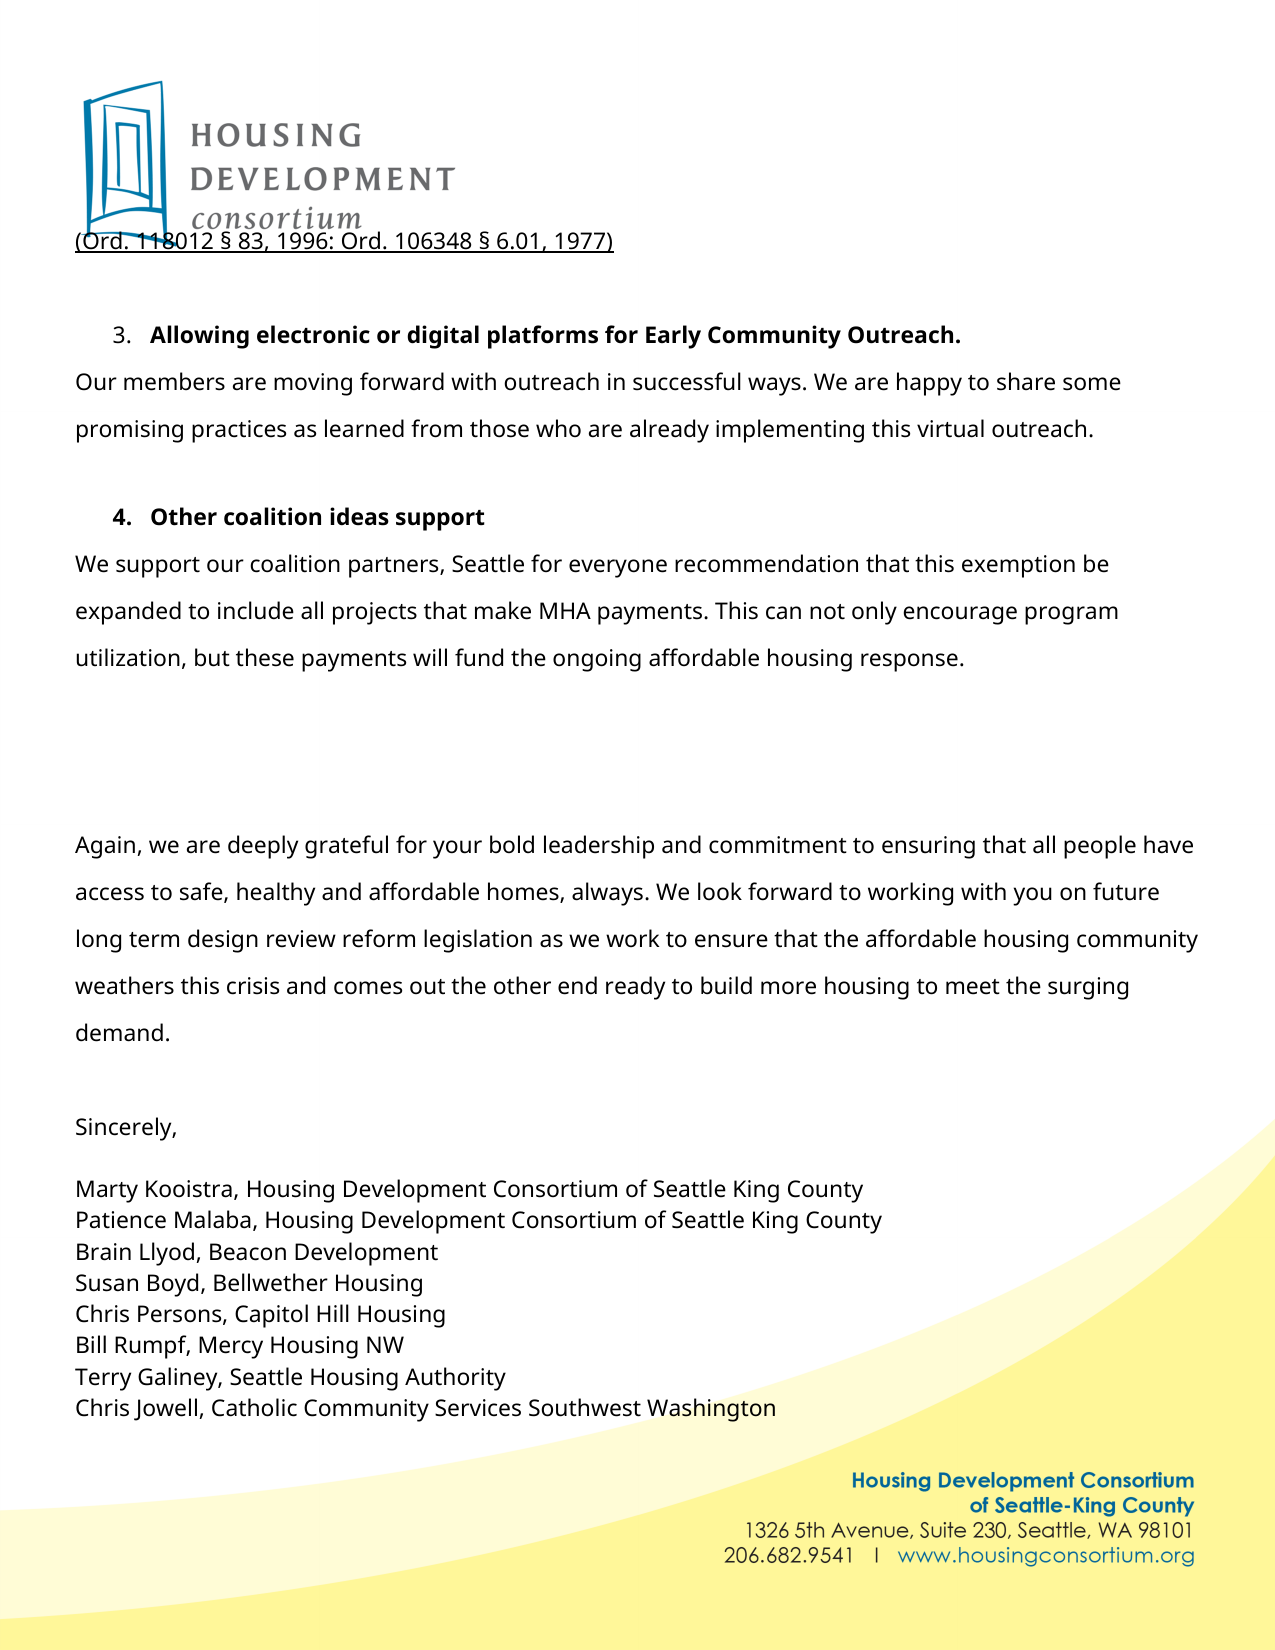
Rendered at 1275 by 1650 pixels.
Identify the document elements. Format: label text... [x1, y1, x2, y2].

text Susan Boyd, Bellwether Housing [75, 1267, 1200, 1298]
text Our members are moving forward with outreach in successful ways. We are happy to share some promising practices as learned from those who are already implementing this virtual outreach. [75, 366, 1200, 444]
text Bill Rumpf, Mercy Housing NW [75, 1329, 1200, 1361]
text (Ord. 118012 § 83, 1996: Ord. 106348 § 6.01, 1977) [75, 225, 1200, 256]
text Again, we are deeply grateful for your bold leadership and commitment to ensuring that all people have access to safe, healthy and affordable homes, always. We look forward to working with you on future long term design review reform legislation as we work to ensure that the affordable housing community weathers this crisis and comes out the other end ready to build more housing to meet the surging demand. [75, 829, 1200, 1048]
text Marty Kooistra, Housing Development Consortium of Seattle King County [75, 1173, 1200, 1204]
text Terry Galiney, Seattle Housing Authority [75, 1361, 1200, 1392]
text Chris Jowell, Catholic Community Services Southwest Washington [75, 1392, 1200, 1423]
list Allowing electronic or digital platforms for Early Community Outreach. [112, 319, 1200, 350]
text We support our coalition partners, Seattle for everyone recommendation that this exemption be expanded to include all projects that make MHA payments. This can not only encourage program utilization, but these payments will fund the ongoing affordable housing response. [75, 548, 1200, 673]
text Chris Persons, Capitol Hill Housing [75, 1298, 1200, 1329]
text Patience Malaba, Housing Development Consortium of Seattle King County [75, 1204, 1200, 1236]
text Brain Llyod, Beacon Development [75, 1236, 1200, 1267]
picture [0, 0, 1275, 1650]
text Sincerely, [75, 1111, 1200, 1142]
list Other coalition ideas support [112, 501, 1200, 533]
